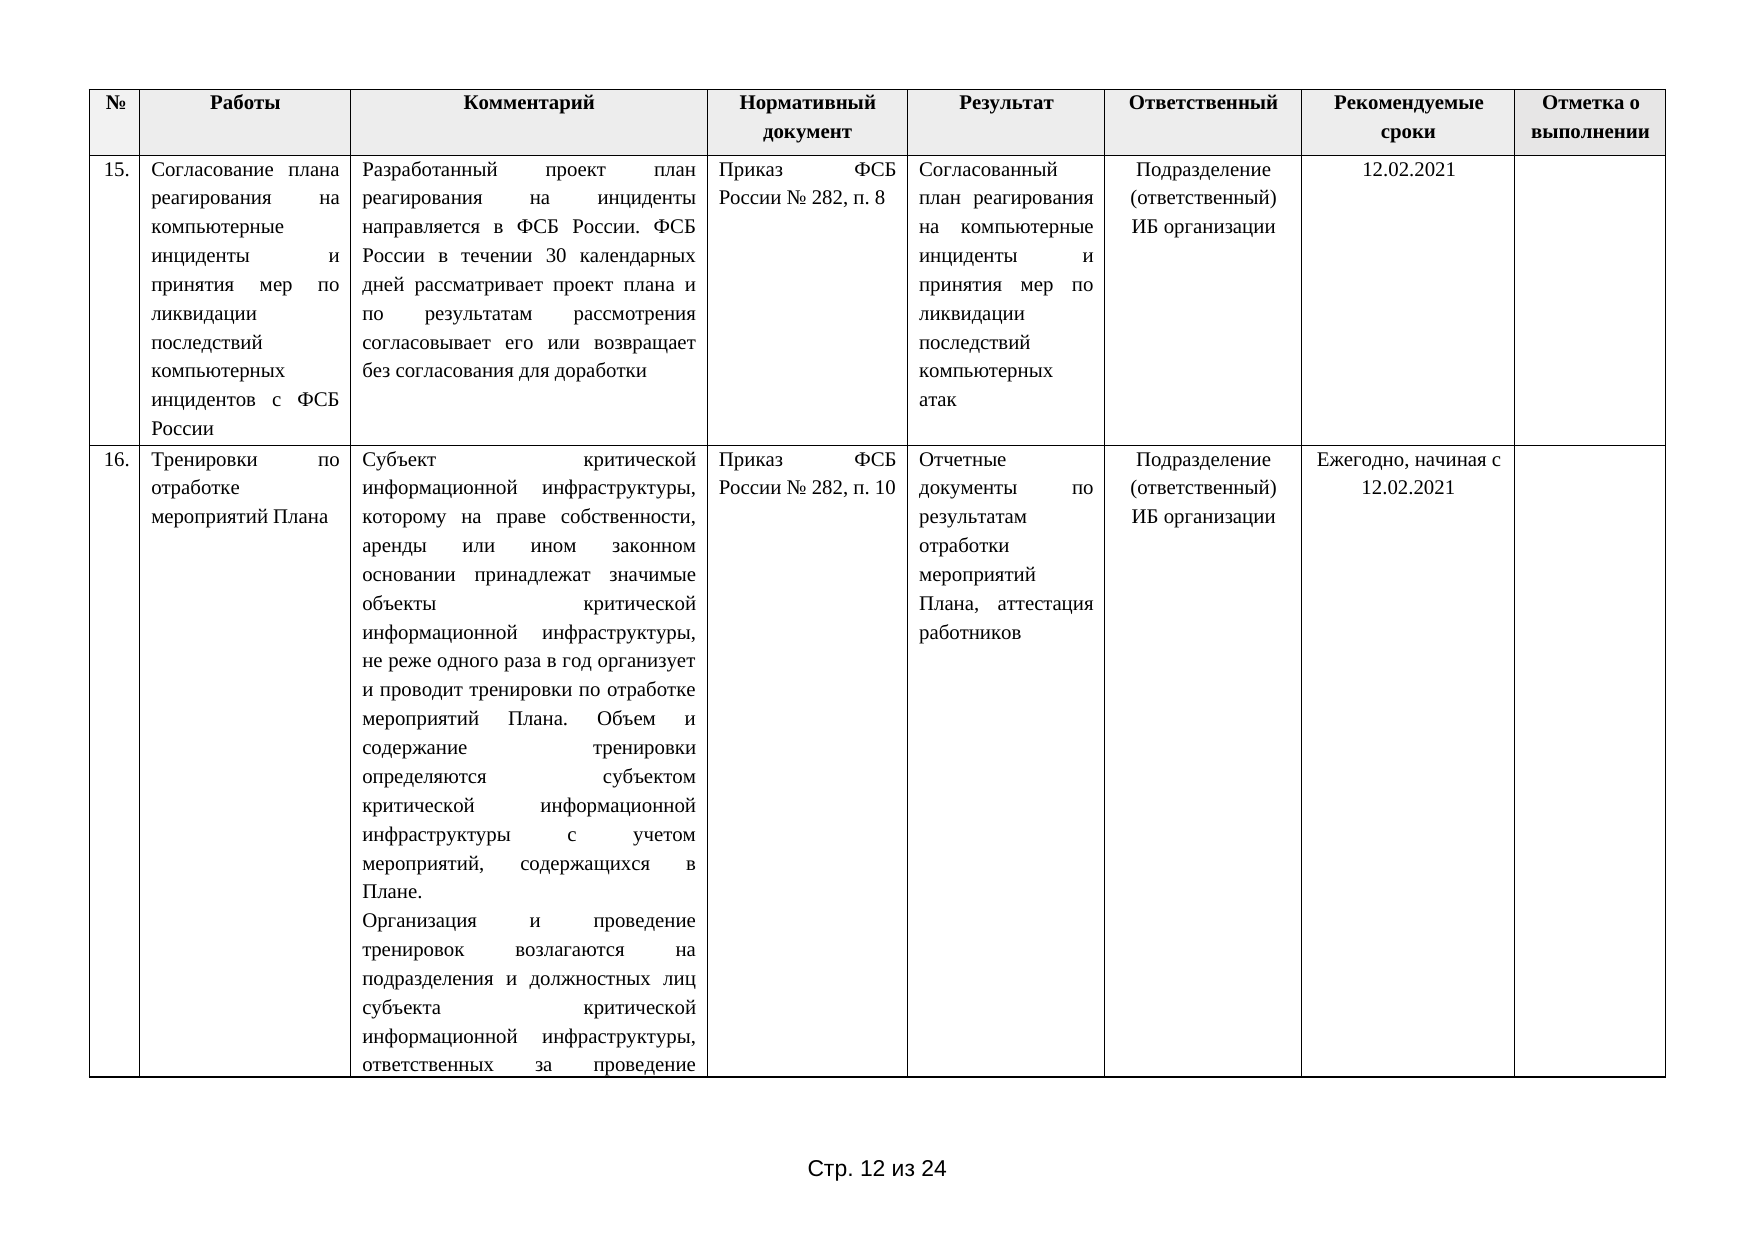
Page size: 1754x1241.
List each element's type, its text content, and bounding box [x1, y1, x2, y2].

table_cell Приказ ФСБ России № 282, п. 10 [708, 446, 907, 1076]
table_cell [90, 446, 139, 1076]
table_cell [1515, 156, 1665, 445]
table_cell Приказ ФСБ России № 282, п. 8 [708, 156, 907, 445]
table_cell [351, 446, 707, 1076]
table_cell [140, 446, 350, 1076]
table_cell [1105, 446, 1301, 1076]
table_cell [1515, 446, 1665, 1076]
table_header Результат [908, 90, 1104, 155]
table_cell Согласованный план реагирования на компьютерные инциденты и принятия мер по ликвидации последствий компьютерных атак [908, 156, 1104, 445]
table_header Нормативный документ [708, 90, 907, 155]
table_header № [90, 90, 139, 155]
table_header Ответственный [1105, 90, 1301, 155]
table_cell 12.02.2021 [1302, 156, 1514, 445]
table_cell Согласование плана реагирования на компьютерные инциденты и принятия мер по ликвидации последствий компьютерных инцидентов с ФСБ России [140, 156, 350, 445]
table_header Рекомендуемые сроки [1302, 90, 1514, 155]
table_cell Ежегодно, начиная с 12.02.2021 [1302, 446, 1514, 1076]
table_header Работы [140, 90, 350, 155]
table_header Комментарий [351, 90, 707, 155]
table_cell Разработанный проект план реагирования на инциденты направляется в ФСБ России. ФСБ России в течении 30 календарных дней рассматривает проект плана и по результатам рассмотрения согласовывает его или возвращает без согласования для доработки [351, 156, 707, 445]
table_cell [90, 156, 139, 445]
table_header Отметка о выполнении [1515, 90, 1665, 155]
table_cell Подразделение (ответственный) ИБ организации [1105, 156, 1301, 445]
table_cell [908, 446, 1104, 1076]
